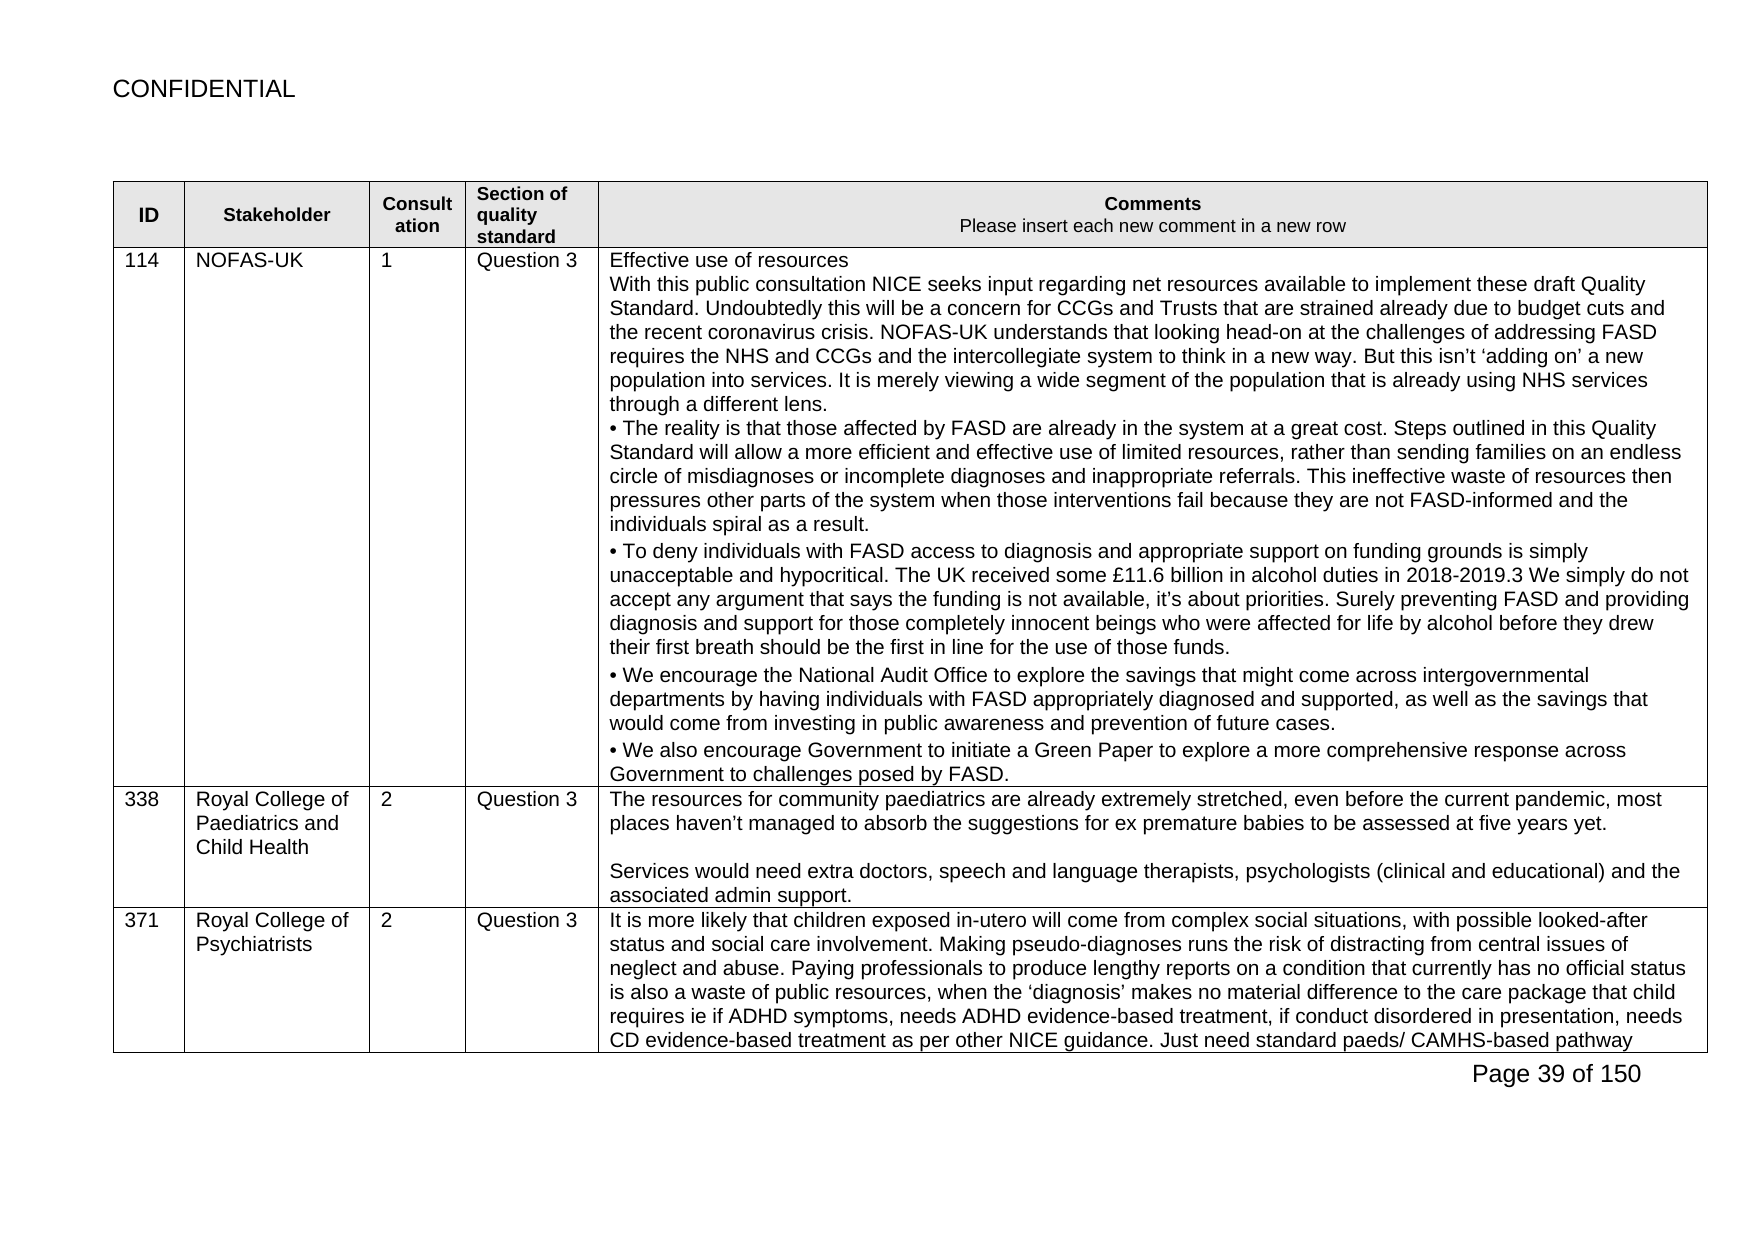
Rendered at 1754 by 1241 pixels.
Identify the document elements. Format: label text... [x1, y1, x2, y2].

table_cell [599, 908, 1707, 1052]
table_header Stakeholder [185, 182, 369, 247]
table_cell Question 3 [466, 787, 598, 907]
table_cell 114 [114, 248, 184, 786]
table_cell 338 [114, 787, 184, 907]
table_cell NOFAS-UK [185, 248, 369, 786]
table_header ID [114, 182, 184, 247]
table_cell Question 3 [466, 248, 598, 786]
table_cell 1 [370, 248, 465, 786]
table_header Section of quality standard [466, 182, 598, 247]
table_cell Question 3 [466, 908, 598, 1052]
table_cell Royal College of Paediatrics and Child Health [185, 787, 369, 907]
table_cell Effective use of resources With this public consultation NICE seeks input regarding net resources available to implement these draft Quality Standard. Undoubtedly this will be a concern for CCGs and Trusts that are strained already due to budget cuts and the recent coronavirus crisis. NOFAS-UK understands that looking head-on at the challenges of addressing FASD requires the NHS and CCGs and the intercollegiate system to think in a new way. But this isn’t ‘adding on’ a new population into services. It is merely viewing a wide segment of the population that is already using NHS services through a different lens. • The reality is that those affected by FASD are already in the system at a great cost. Steps outlined in this Quality Standard will allow a more efficient and effective use of limited resources, rather than sending families on an endless circle of misdiagnoses or incomplete diagnoses and inappropriate referrals. This ineffective waste of resources then pressures other parts of the system when those interventions fail because they are not FASD-informed and the individuals spiral as a result. • To deny individuals with FASD access to diagnosis and appropriate support on funding grounds is simply unacceptable and hypocritical. The UK received some £11.6 billion in alcohol duties in 2018-2019.3 We simply do not accept any argument that says the funding is not available, it’s about priorities. Surely preventing FASD and providing diagnosis and support for those completely innocent beings who were affected for life by alcohol before they drew their first breath should be the first in line for the use of those funds. • We encourage the National Audit Office to explore the savings that might come across intergovernmental departments by having individuals with FASD appropriately diagnosed and supported, as well as the savings that would come from investing in public awareness and prevention of future cases. • We also encourage Government to initiate a Green Paper to explore a more comprehensive response across Government to challenges posed by FASD. [599, 248, 1707, 786]
table_header Consultation [370, 182, 465, 247]
table_header Comments Please insert each new comment in a new row [599, 182, 1707, 247]
table_cell 2 [370, 787, 465, 907]
table_cell 2 [370, 908, 465, 1052]
table_cell 371 [114, 908, 184, 1052]
table_cell The resources for community paediatrics are already extremely stretched, even before the current pandemic, most places haven’t managed to absorb the suggestions for ex premature babies to be assessed at five years yet. Services would need extra doctors, speech and language therapists, psychologists (clinical and educational) and the associated admin support. [599, 787, 1707, 907]
table_cell Royal College of Psychiatrists [185, 908, 369, 1052]
